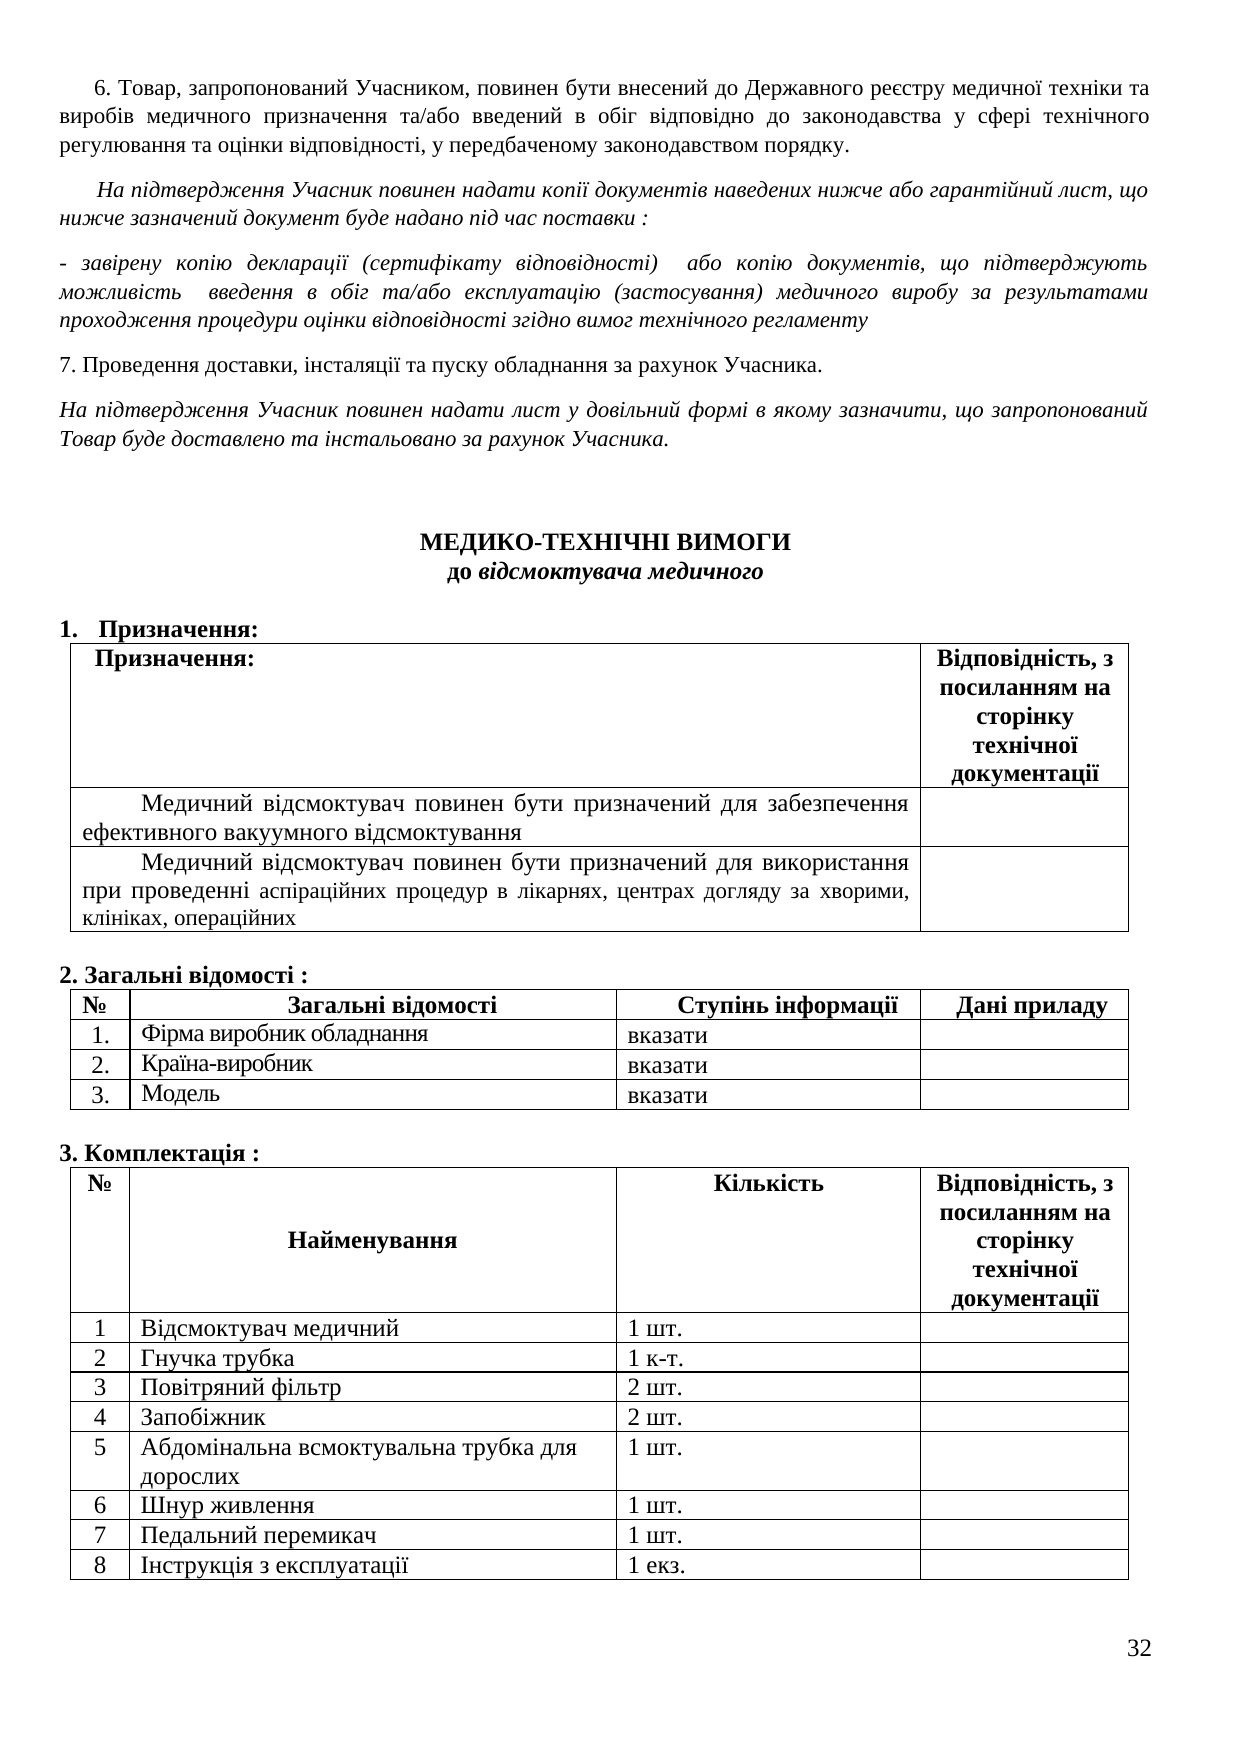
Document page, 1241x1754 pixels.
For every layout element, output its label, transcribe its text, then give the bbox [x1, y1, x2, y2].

table_cell 1 шт. [617, 1491, 920, 1519]
table_cell [921, 1520, 1128, 1549]
table_cell [921, 1313, 1128, 1342]
text МЕДИКО-ТЕХНІЧНІ ВИМОГИ [59, 527, 1152, 556]
text 3. Комплектація : [59, 1138, 1152, 1167]
table_header Ступінь інформації [617, 990, 920, 1019]
table_cell 2. [71, 1050, 129, 1079]
text 7. Проведення доставки, інcталяції та пуску обладнання за рахунок Учасника. [59, 351, 1152, 378]
table_cell 3. [71, 1080, 129, 1108]
table_cell 2 шт. [617, 1373, 920, 1401]
table_header Відповідність, з посиланням на сторінку технічної документації [921, 1168, 1128, 1312]
table_cell [921, 1343, 1128, 1371]
table_cell [921, 1550, 1128, 1579]
table_cell Абдомінальна всмоктувальна трубка для дорослих [130, 1432, 616, 1489]
table_cell 1 шт. [617, 1432, 920, 1489]
table_header № [71, 990, 129, 1019]
table_cell 2 [71, 1343, 129, 1371]
table_cell 5 [71, 1432, 129, 1489]
table_cell 7 [71, 1520, 129, 1549]
table_cell Відсмоктувач медичний [130, 1313, 616, 1342]
table_cell 1 екз. [617, 1550, 920, 1579]
table_cell Модель [131, 1080, 616, 1108]
table_cell [921, 1020, 1128, 1049]
text 2. Загальні відомості : [59, 961, 1152, 989]
text до відсмоктувача медичного [59, 556, 1152, 585]
table_cell 1 шт. [617, 1313, 920, 1342]
table_cell Шнур живлення [130, 1491, 616, 1519]
table_cell [921, 1402, 1128, 1431]
table_header Дані приладу [921, 990, 1128, 1019]
list Призначення: [59, 614, 1152, 642]
table_cell вказати [617, 1050, 920, 1079]
table_cell 3 [71, 1373, 129, 1401]
table_cell Запобіжник [130, 1402, 616, 1431]
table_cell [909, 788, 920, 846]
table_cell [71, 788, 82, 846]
table_cell [921, 1050, 1128, 1079]
table_cell [921, 1491, 1128, 1519]
table_cell 1 шт. [617, 1520, 920, 1549]
table_header Призначення: [71, 644, 920, 787]
table_header Найменування [130, 1168, 616, 1312]
table_header Кількість [617, 1168, 920, 1312]
text На підтвердження Учасник повинен надати копії документів наведених нижче або гарантійний лист, що нижче зазначений документ буде надано під час поставки : [59, 176, 1152, 231]
text На підтвердження Учасник повинен надати лист у довільний формі в якому зазначити, що запропонований Товар буде доставлено та інстальовано за рахунок Учасника. [59, 396, 1152, 451]
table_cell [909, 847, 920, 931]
table_header № [71, 1168, 129, 1312]
table_cell Фірма виробник обладнання [131, 1020, 616, 1049]
table_cell 1. [71, 1020, 129, 1049]
table_cell [921, 847, 1128, 931]
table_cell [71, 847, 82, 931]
table_cell 1 к-т. [617, 1343, 920, 1371]
table_cell 4 [71, 1402, 129, 1431]
table_header Відповідність, з посиланням на сторінку технічної документації [921, 644, 1128, 787]
table_cell вказати [617, 1020, 920, 1049]
table_cell Повітряний фільтр [130, 1373, 616, 1401]
table_cell вказати [617, 1080, 920, 1108]
table_cell [921, 1373, 1128, 1401]
table_cell Країна-виробник [131, 1050, 616, 1079]
table_cell [921, 788, 1128, 846]
table_cell [921, 1432, 1128, 1489]
table_cell 8 [71, 1550, 129, 1579]
table_cell 6 [71, 1491, 129, 1519]
table_header Загальні відомості [131, 990, 616, 1019]
text 6. Товар, запропонований Учасником, повинен бути внесений до Державного реєстру медичної техніки та виробів медичного призначення та/або введений в обіг відповідно до законодавства у сфері технічного регулювання та оцінки відповідності, у передбаченому законодавством порядку. [59, 74, 1152, 157]
table_cell [921, 1080, 1128, 1108]
table_cell Інструкція з експлуатації [130, 1550, 616, 1579]
table_cell 1 [71, 1313, 129, 1342]
text - завірену копію декларації (сертифікату відповідності) або копію документів, що підтверджують можливість введення в обіг та/або експлуатацію (застосування) медичного виробу за результатами проходження процедури оцінки відповідності згідно вимог технічного регламенту [59, 249, 1152, 333]
table_cell Гнучка трубка [130, 1343, 616, 1371]
table_cell Педальний перемикач [130, 1520, 616, 1549]
table_cell 2 шт. [617, 1402, 920, 1431]
